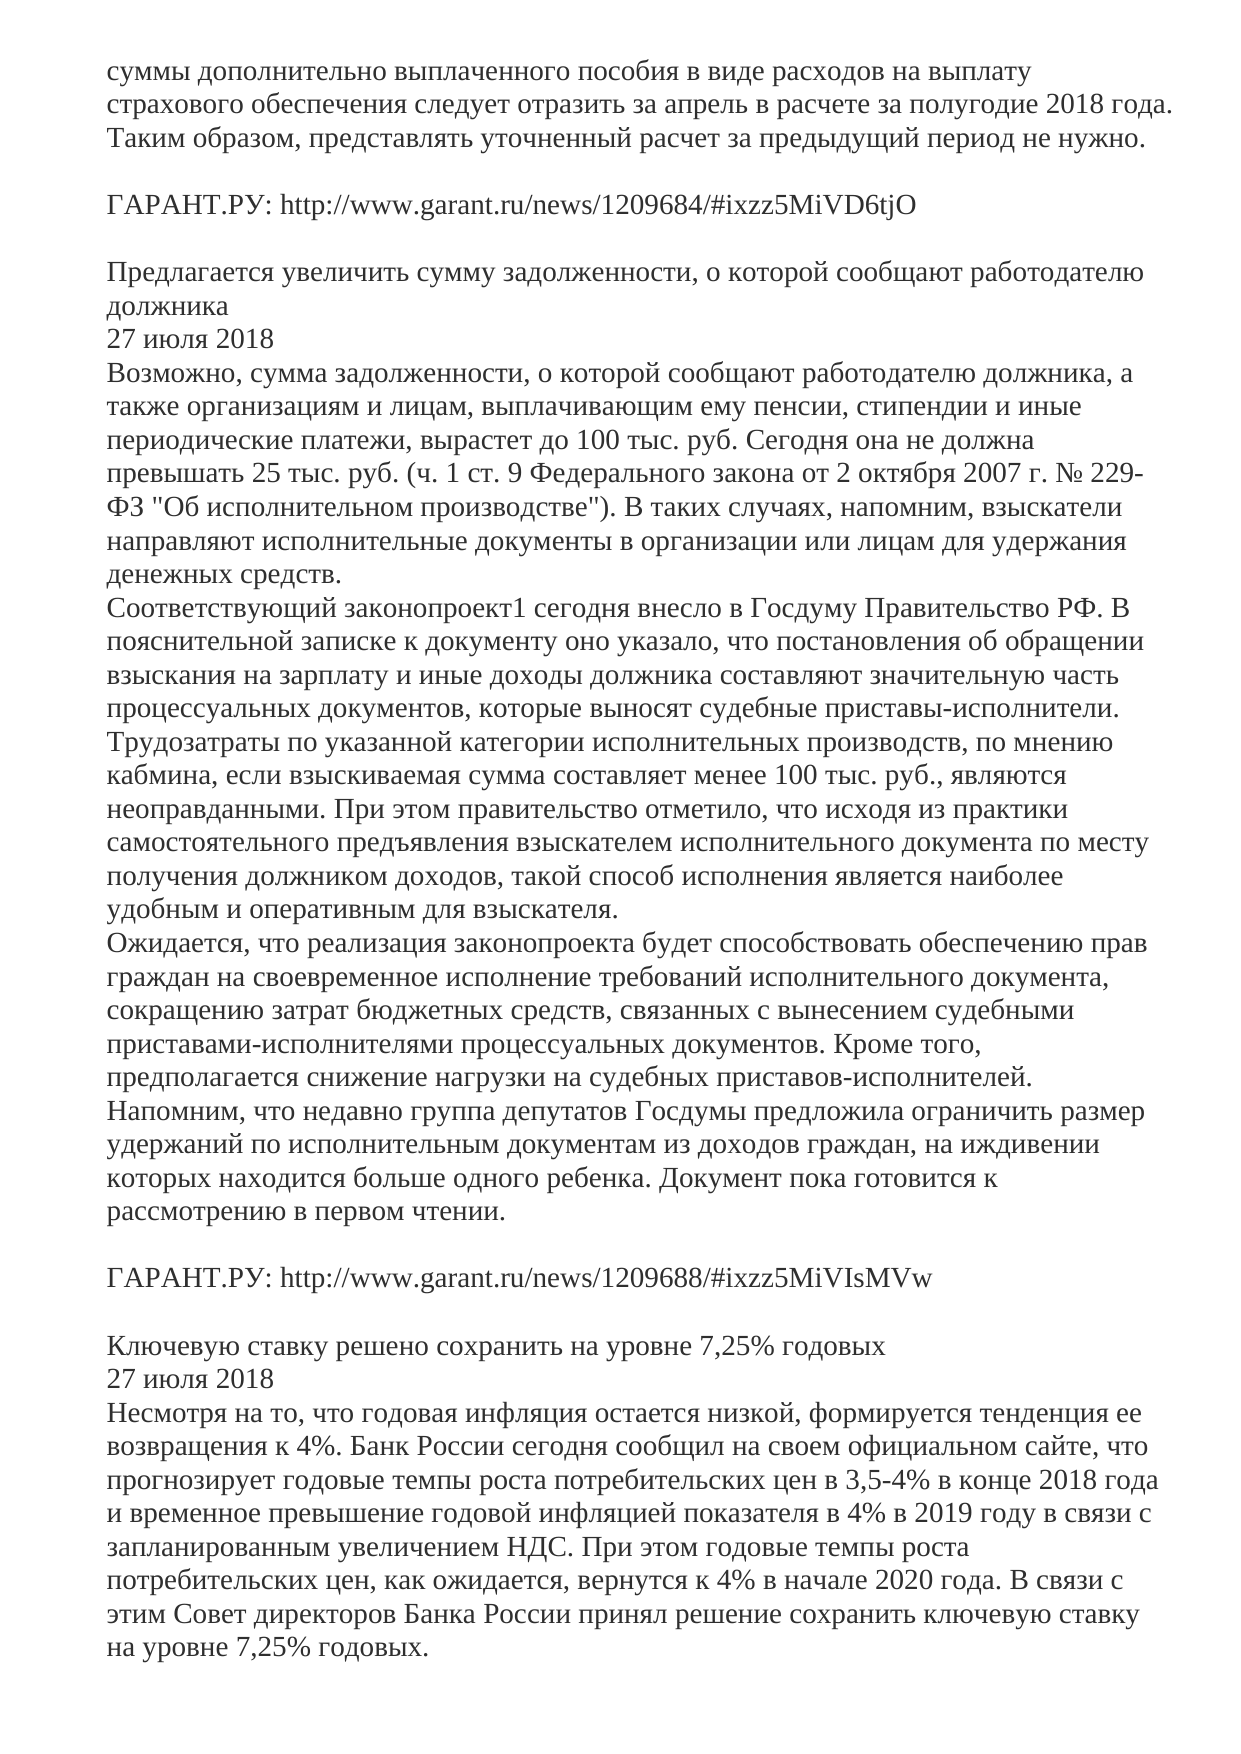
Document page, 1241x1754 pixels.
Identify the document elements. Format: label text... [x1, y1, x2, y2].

text Таким образом, представлять уточненный расчет за предыдущий период не нужно. [106, 120, 1175, 154]
text Предлагается увеличить сумму задолженности, о которой сообщают работодателю должника [106, 254, 1175, 321]
text Ключевую ставку решено сохранить на уровне 7,25% годовых [106, 1328, 1175, 1361]
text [106, 53, 1175, 120]
text 27 июля 2018 [106, 1361, 1175, 1395]
text Напомним, что недавно группа депутатов Госдумы предложила ограничить размер удержаний по исполнительным документам из доходов граждан, на иждивении которых находится больше одного ребенка. Документ пока готовится к рассмотрению в первом чтении. [106, 1093, 1175, 1227]
text Несмотря на то, что годовая инфляция остается низкой, формируется тенденция ее возвращения к 4%. Банк России сегодня сообщил на своем официальном сайте, что прогнозирует годовые темпы роста потребительских цен в 3,5-4% в конце 2018 года и временное превышение годовой инфляцией показателя в 4% в 2019 году в связи с запланированным увеличением НДС. При этом годовые темпы роста потребительских цен, как ожидается, вернутся к 4% в начале 2020 года. В связи с этим Совет директоров Банка России принял решение сохранить ключевую ставку на уровне 7,25% годовых. [106, 1395, 1175, 1663]
text Соответствующий законопроект1 сегодня внесло в Госдуму Правительство РФ. В пояснительной записке к документу оно указало, что постановления об обращении взыскания на зарплату и иные доходы должника составляют значительную часть процессуальных документов, которые выносят судебные приставы-исполнители. Трудозатраты по указанной категории исполнительных производств, по мнению кабмина, если взыскиваемая сумма составляет менее 100 тыс. руб., являются неоправданными. При этом правительство отметило, что исходя из практики самостоятельного предъявления взыскателем исполнительного документа по месту получения должником доходов, такой способ исполнения является наиболее удобным и оперативным для взыскателя. [106, 590, 1175, 925]
text Возможно, сумма задолженности, о которой сообщают работодателю должника, а также организациям и лицам, выплачивающим ему пенсии, стипендии и иные периодические платежи, вырастет до 100 тыс. руб. Сегодня она не должна превышать 25 тыс. руб. (ч. 1 ст. 9 Федерального закона от 2 октября 2007 г. № 229-ФЗ "Об исполнительном производстве"). В таких случаях, напомним, взыскатели направляют исполнительные документы в организации или лицам для удержания денежных средств. [106, 355, 1175, 590]
text Ожидается, что реализация законопроекта будет способствовать обеспечению прав граждан на своевременное исполнение требований исполнительного документа, сокращению затрат бюджетных средств, связанных с вынесением судебными приставами-исполнителями процессуальных документов. Кроме того, предполагается снижение нагрузки на судебных приставов-исполнителей. [106, 925, 1175, 1093]
text ГАРАНТ.РУ: http://www.garant.ru/news/1209684/#ixzz5MiVD6tjO [106, 187, 1175, 221]
text 27 июля 2018 [106, 321, 1175, 355]
text ГАРАНТ.РУ: http://www.garant.ru/news/1209688/#ixzz5MiVIsMVw [106, 1261, 1175, 1294]
